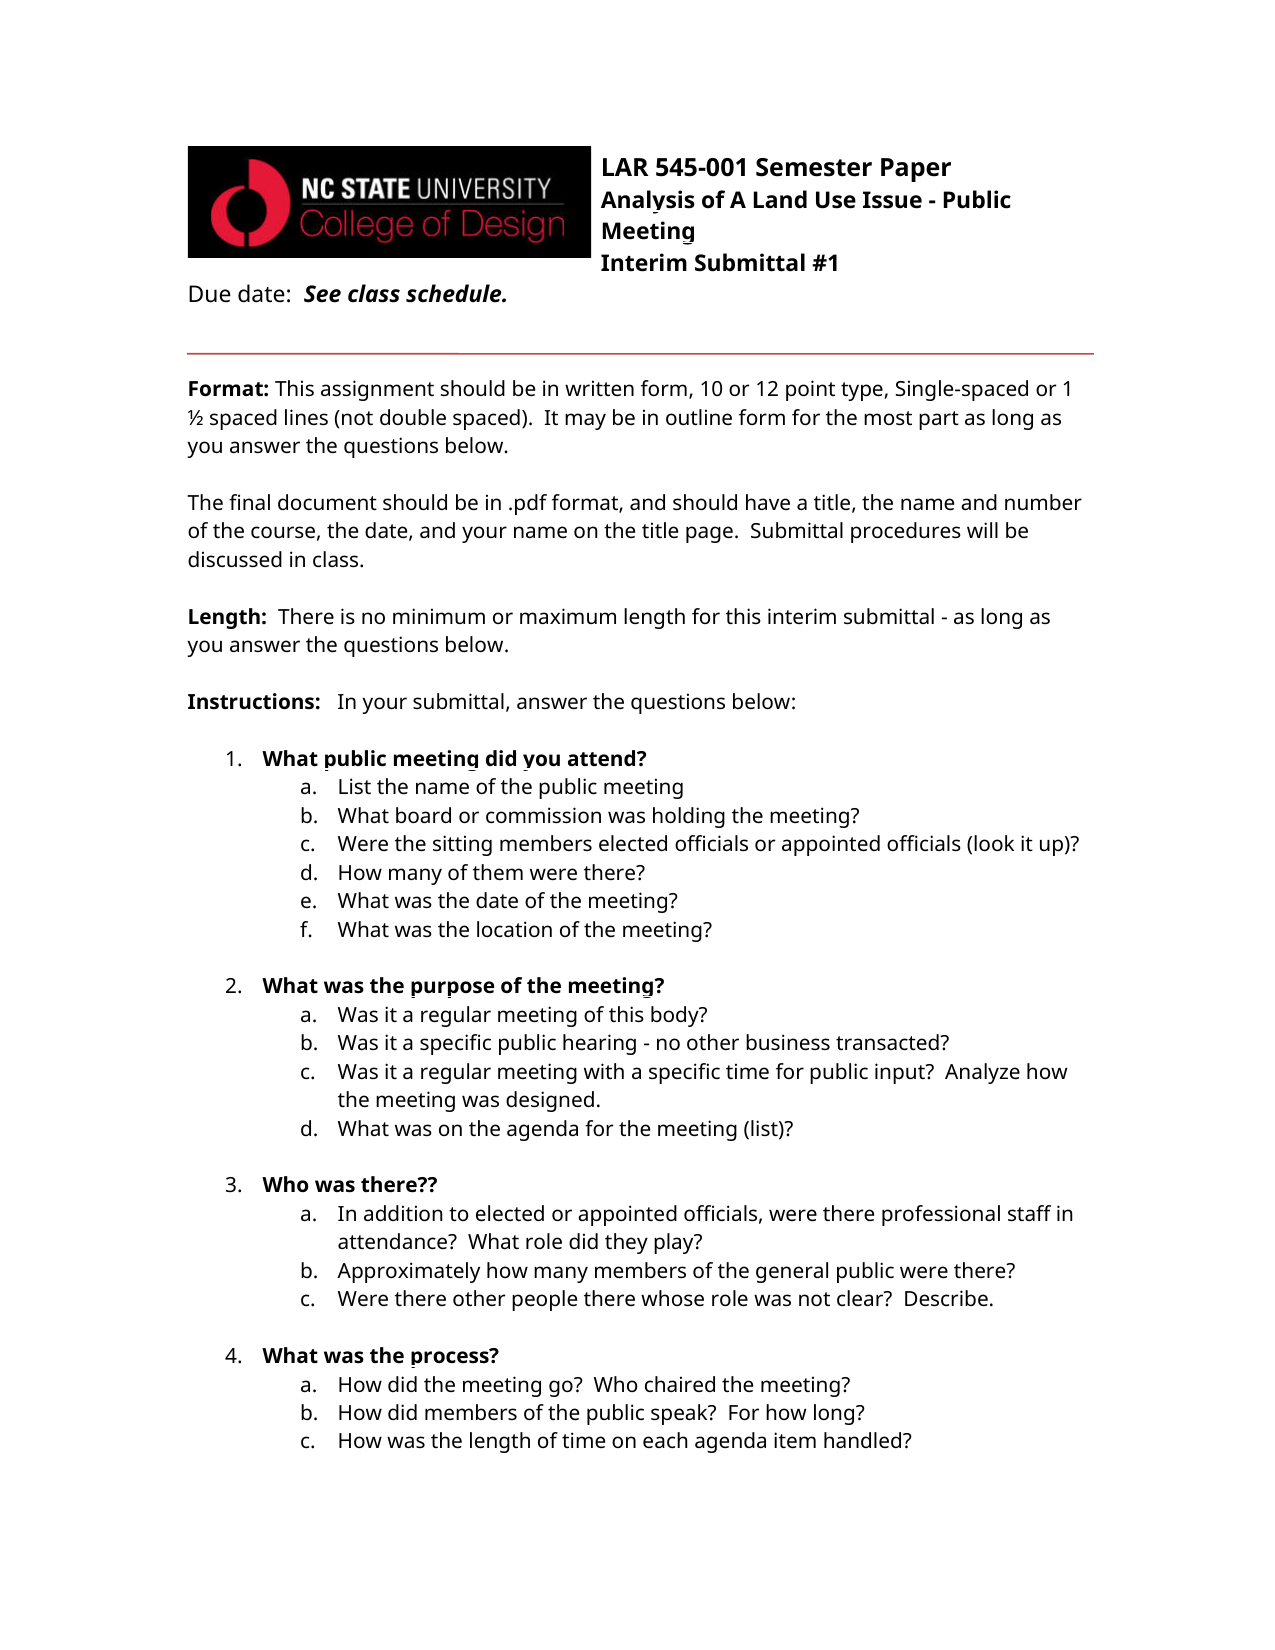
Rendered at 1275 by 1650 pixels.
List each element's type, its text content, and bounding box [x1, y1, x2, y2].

list What public meeting did you attend? [225, 744, 1087, 772]
text Analysis of A Land Use Issue - Public Meeting [592, 184, 1087, 247]
list Who was there?? [225, 1171, 1087, 1199]
list What was the location of the meeting? [300, 915, 1087, 943]
list In addition to elected or appointed officials, were there professional staff in attendance? What role did they play? [300, 1199, 1087, 1256]
text LAR 545-001 Semester Paper [592, 150, 1087, 184]
list Was it a specific public hearing - no other business transacted? [300, 1028, 1087, 1057]
list What was on the agenda for the meeting (list)? [300, 1114, 1087, 1142]
list What was the process? [225, 1341, 1087, 1370]
list How did members of the public speak? For how long? [300, 1398, 1087, 1427]
list Was it a regular meeting with a specific time for public input? Analyze how the meeting was designed. [300, 1057, 1087, 1114]
text The final document should be in .pdf format, and should have a title, the name and number of the course, the date, and your name on the title page. Submittal procedures will be discussed in class. [187, 488, 1087, 573]
list Approximately how many members of the general public were there? [300, 1256, 1087, 1284]
list How did the meeting go? Who chaired the meeting? [300, 1370, 1087, 1398]
list How was the length of time on each agenda item handled? [300, 1427, 1087, 1455]
text Format: This assignment should be in written form, 10 or 12 point type, Single-spaced or 1 ½ spaced lines (not double spaced). It may be in outline form for the most part as long as you answer the questions below. [187, 374, 1087, 460]
list How many of them were there? [300, 858, 1087, 886]
list Were the sitting members elected officials or appointed officials (look it up)? [300, 829, 1087, 858]
picture [187, 146, 592, 258]
list What was the purpose of the meeting? [225, 972, 1087, 1000]
text Instructions: In your submittal, answer the questions below: [187, 687, 1087, 716]
text Due date: See class schedule. [187, 278, 1087, 309]
text Length: There is no minimum or maximum length for this interim submittal - as long as you answer the questions below. [187, 602, 1087, 659]
list List the name of the public meeting [300, 772, 1087, 801]
list What was the date of the meeting? [300, 886, 1087, 915]
list Was it a regular meeting of this body? [300, 1000, 1087, 1028]
text Interim Submittal #1 [187, 247, 1087, 278]
list What board or commission was holding the meeting? [300, 801, 1087, 829]
list Were there other people there whose role was not clear? Describe. [300, 1284, 1087, 1313]
